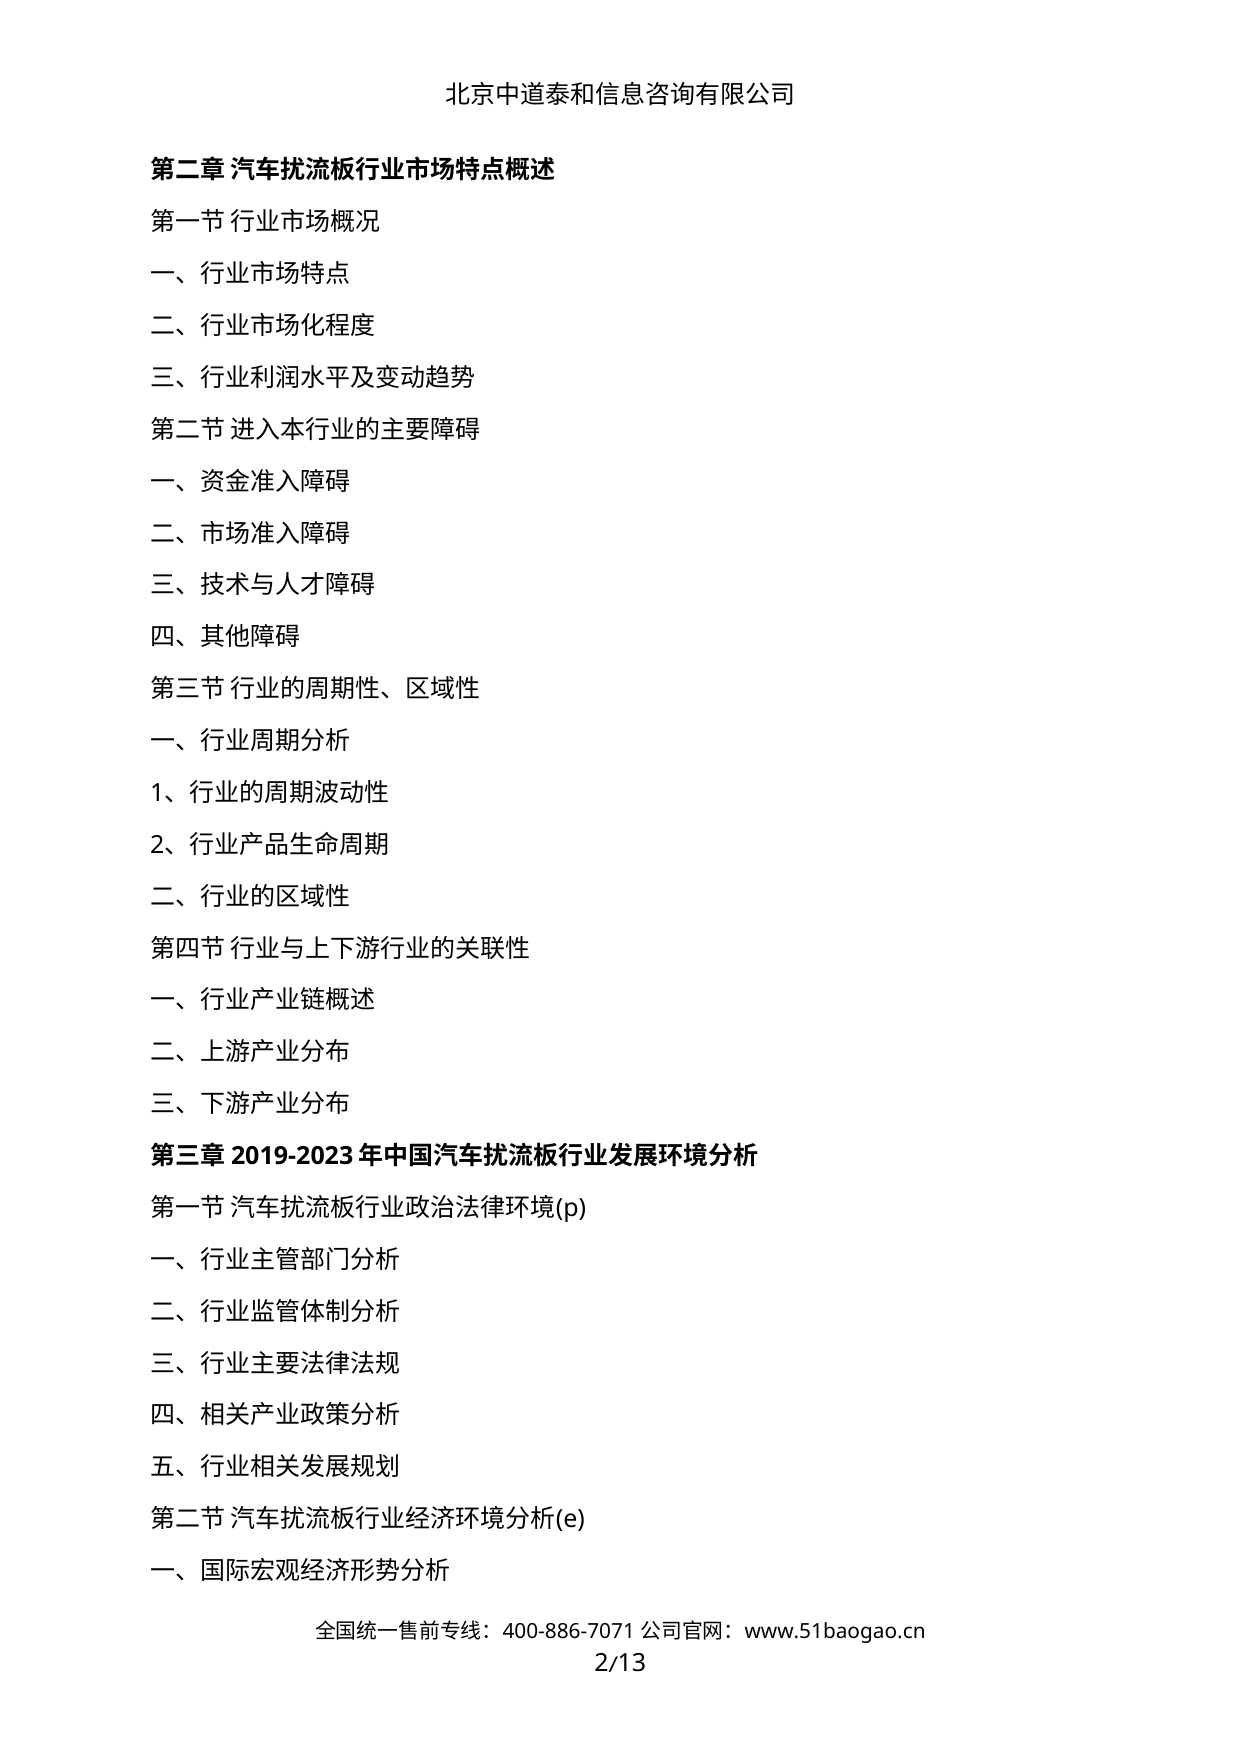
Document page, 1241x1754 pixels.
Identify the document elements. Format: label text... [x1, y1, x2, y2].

text 三、行业利润水平及变动趋势 [150, 357, 1090, 394]
text 第四节 行业与上下游行业的关联性 [150, 928, 1090, 964]
text 二、行业的区域性 [150, 876, 1090, 912]
text 第二节 进入本行业的主要障碍 [150, 409, 1090, 446]
text 四、相关产业政策分析 [150, 1395, 1090, 1431]
text 一、行业周期分析 [150, 721, 1090, 757]
text 第二章 汽车扰流板行业市场特点概述 [150, 150, 1090, 186]
text 一、资金准入障碍 [150, 461, 1090, 497]
text 二、上游产业分布 [150, 1032, 1090, 1068]
text 第一节 汽车扰流板行业政治法律环境(p) [150, 1187, 1090, 1224]
text 二、市场准入障碍 [150, 513, 1090, 549]
text 一、行业市场特点 [150, 254, 1090, 290]
text 二、行业市场化程度 [150, 306, 1090, 342]
text 三、技术与人才障碍 [150, 565, 1090, 601]
text 第一节 行业市场概况 [150, 202, 1090, 238]
text 一、行业产业链概述 [150, 980, 1090, 1016]
text 第二节 汽车扰流板行业经济环境分析(e) [150, 1499, 1090, 1535]
text 三、下游产业分布 [150, 1084, 1090, 1120]
text 二、行业监管体制分析 [150, 1291, 1090, 1327]
text 第三章 2019-2023年中国汽车扰流板行业发展环境分析 [150, 1136, 1090, 1172]
text 五、行业相关发展规划 [150, 1447, 1090, 1483]
text 1、行业的周期波动性 [150, 772, 1090, 809]
text 第三节 行业的周期性、区域性 [150, 669, 1090, 705]
text 四、其他障碍 [150, 617, 1090, 653]
text 一、国际宏观经济形势分析 [150, 1551, 1090, 1587]
text 三、行业主要法律法规 [150, 1343, 1090, 1379]
text 2、行业产品生命周期 [150, 824, 1090, 861]
text 一、行业主管部门分析 [150, 1239, 1090, 1276]
